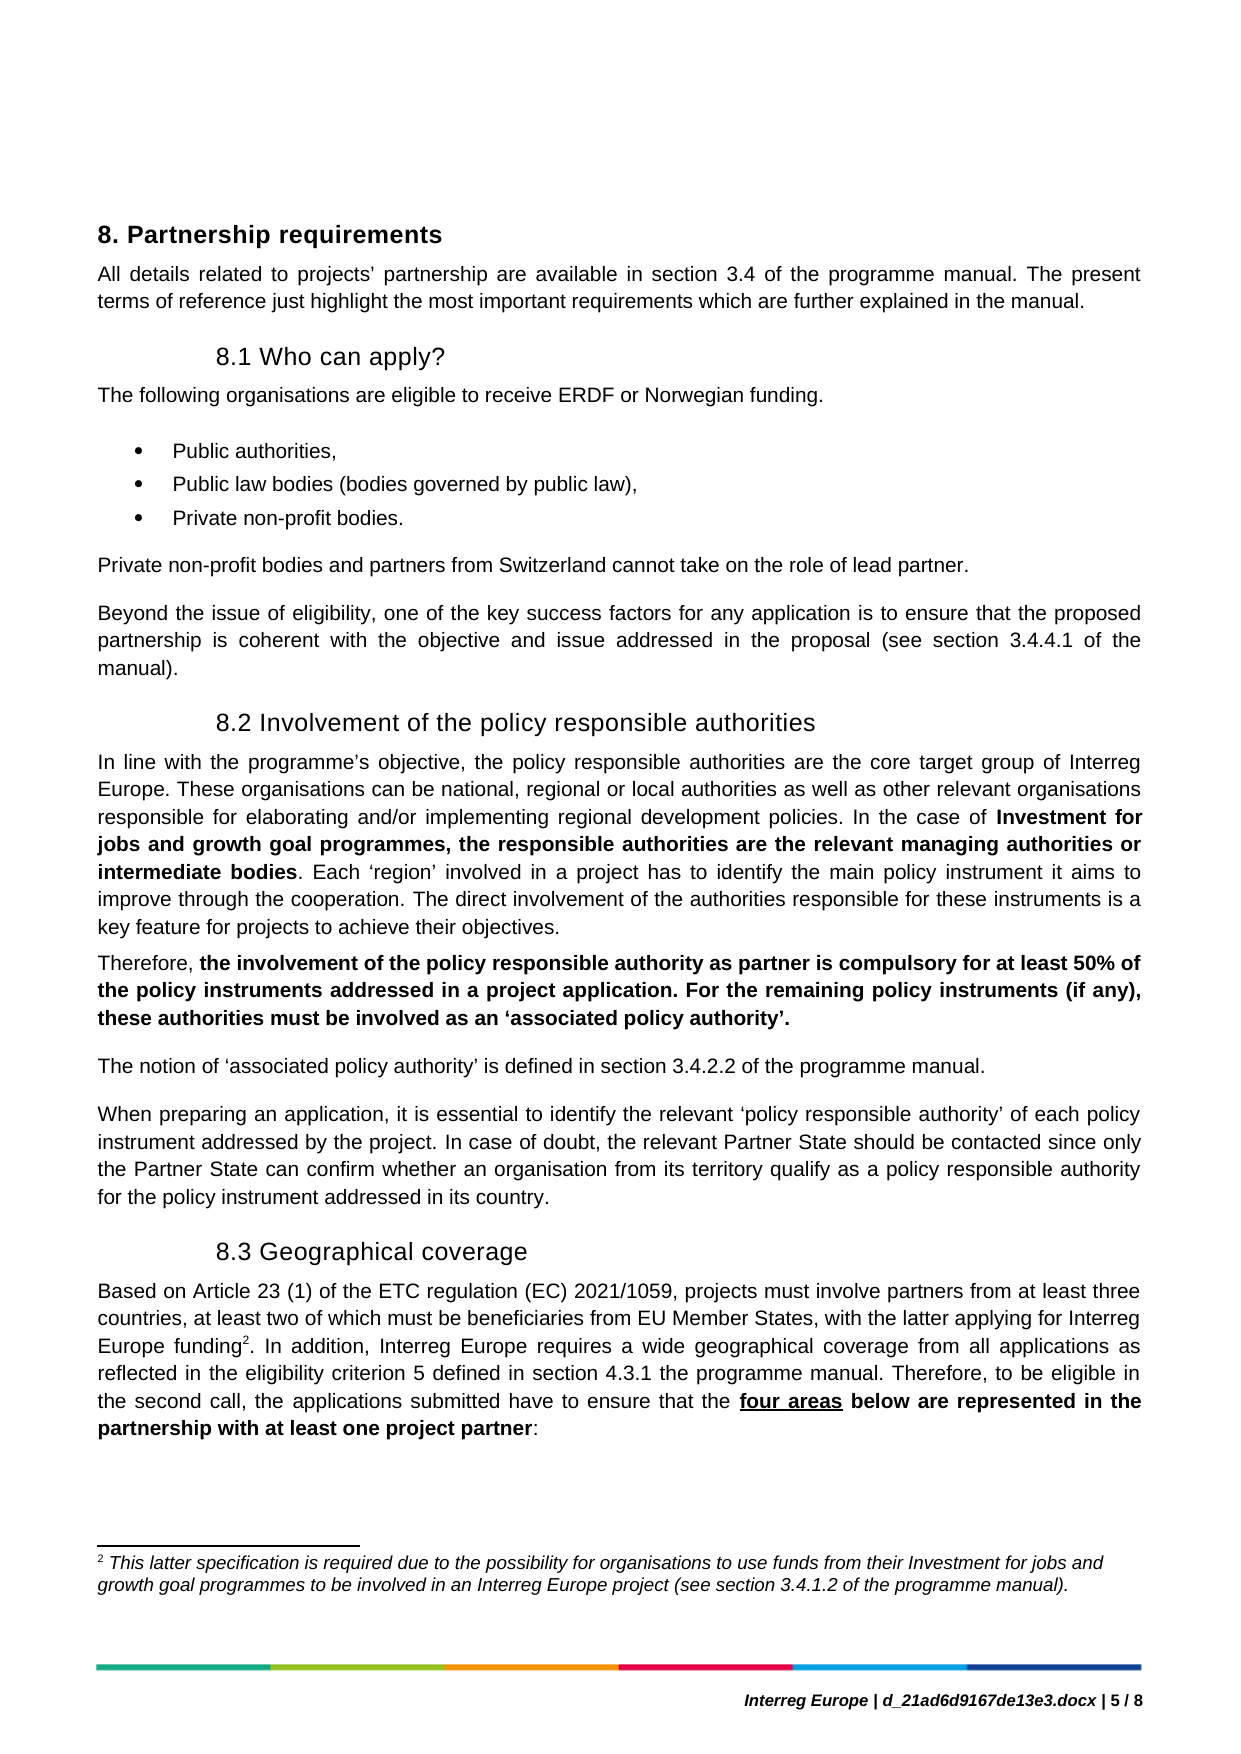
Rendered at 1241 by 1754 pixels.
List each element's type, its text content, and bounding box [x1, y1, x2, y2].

subtitle 8.3 Geographical coverage [97, 1237, 1143, 1266]
text When preparing an application, it is essential to identify the relevant ‘policy responsible authority’ of each policy instrument addressed by the project. In case of doubt, the relevant Partner State should be contacted since only the Partner State can confirm whether an organisation from its territory qualify as a policy responsible authority for the policy instrument addressed in its country. [97, 1102, 1143, 1208]
subtitle 8.2 Involvement of the policy responsible authorities [97, 708, 1143, 737]
list Private non-profit bodies. [135, 498, 1143, 532]
subtitle 8. Partnership requirements [97, 221, 1143, 249]
list Public authorities, [135, 432, 1143, 465]
subtitle 8.1 Who can apply? [97, 342, 1143, 371]
list Public law bodies (bodies governed by public law), [135, 465, 1143, 498]
text The following organisations are eligible to receive ERDF or Norwegian funding. [97, 383, 1143, 407]
text Beyond the issue of eligibility, one of the key success factors for any application is to ensure that the proposed partnership is coherent with the objective and issue addressed in the proposal (see section 3.4.4.1 of the manual). [97, 601, 1143, 680]
picture [0, 1652, 1240, 1752]
text Therefore, the involvement of the policy responsible authority as partner is compulsory for at least 50% of the policy instruments addressed in a project application. For the remaining policy instruments (if any), these authorities must be involved as an ‘associated policy authority’. [97, 950, 1143, 1029]
text Based on Article 23 (1) of the ETC regulation (EC) 2021/1059, projects must involve partners from at least three countries, at least two of which must be beneficiaries from EU Member States, with the latter applying for Interreg Europe funding. In addition, Interreg Europe requires a wide geographical coverage from all applications as reflected in the eligibility criterion 5 defined in section 4.3.1 the programme manual. Therefore, to be eligible in the second call, the applications submitted have to ensure that the four areas below are represented in the partnership with at least one project partner: [97, 1278, 1143, 1440]
text All details related to projects’ partnership are available in section 3.4 of the programme manual. The present terms of reference just highlight the most important requirements which are further explained in the manual. [97, 262, 1143, 313]
text Private non-profit bodies and partners from Switzerland cannot take on the role of lead partner. [97, 552, 1143, 576]
text The notion of ‘associated policy authority’ is defined in section 3.4.2.2 of the programme manual. [97, 1054, 1143, 1078]
text In line with the programme’s objective, the policy responsible authorities are the core target group of Interreg Europe. These organisations can be national, regional or local authorities as well as other relevant organisations responsible for elaborating and/or implementing regional development policies. In the case of Investment for jobs and growth goal programmes, the responsible authorities are the relevant managing authorities or intermediate bodies. Each ‘region’ involved in a project has to identify the main policy instrument it aims to improve through the cooperation. The direct involvement of the authorities responsible for these instruments is a key feature for projects to achieve their objectives. [97, 749, 1143, 938]
